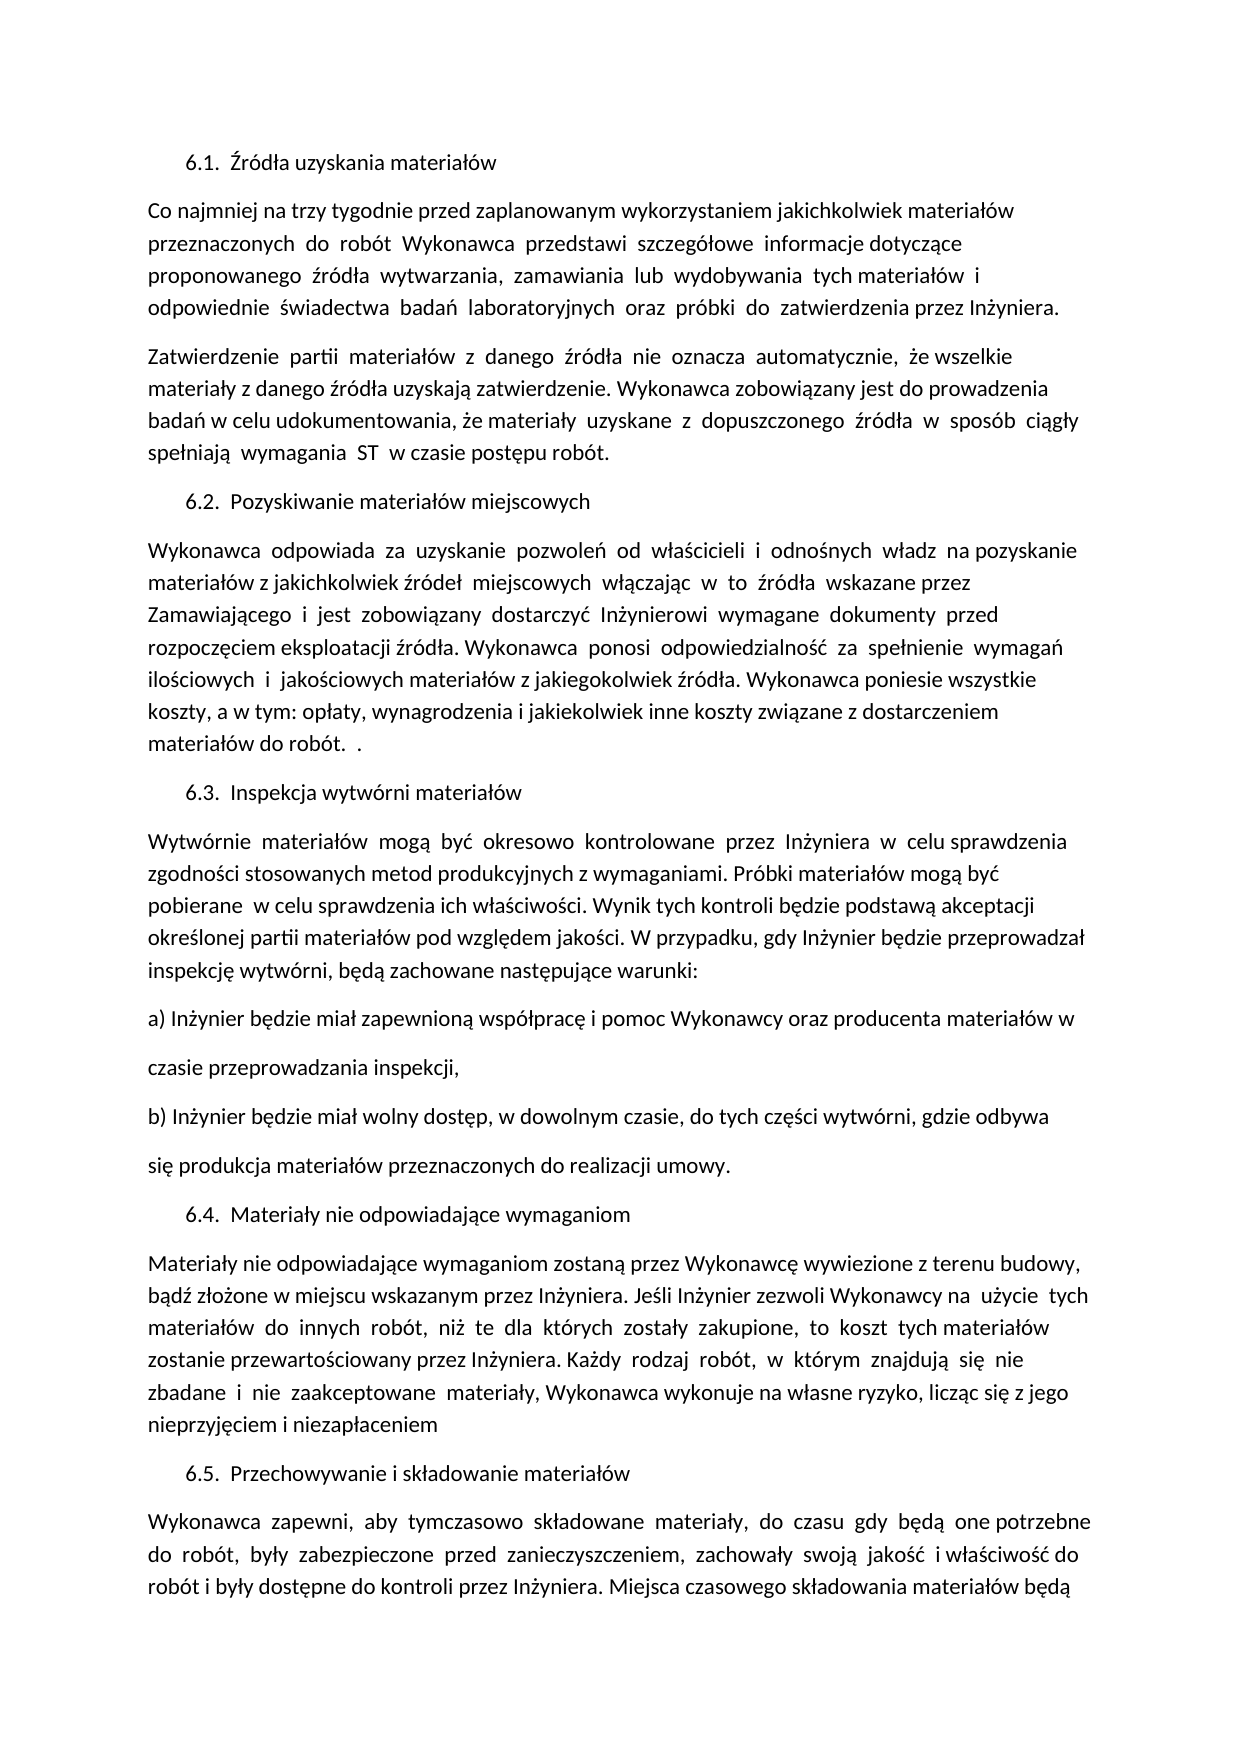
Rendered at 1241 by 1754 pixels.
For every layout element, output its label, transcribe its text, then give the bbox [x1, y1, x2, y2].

text b) Inżynier będzie miał wolny dostęp, w dowolnym czasie, do tych części wytwórni, gdzie odbywa [148, 1102, 1093, 1130]
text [148, 1507, 1093, 1600]
text Co najmniej na trzy tygodnie przed zaplanowanym wykorzystaniem jakichkolwiek materiałów przeznaczonych do robót Wykonawca przedstawi szczegółowe informacje dotyczące proponowanego źródła wytwarzania, zamawiania lub wydobywania tych materiałów i odpowiednie świadectwa badań laboratoryjnych oraz próbki do zatwierdzenia przez Inżyniera. [148, 196, 1093, 321]
text a) Inżynier będzie miał zapewnioną współpracę i pomoc Wykonawcy oraz producenta materiałów w [148, 1004, 1093, 1033]
text się produkcja materiałów przeznaczonych do realizacji umowy. [148, 1151, 1093, 1179]
text Materiały nie odpowiadające wymaganiom zostaną przez Wykonawcę wywiezione z terenu budowy, bądź złożone w miejscu wskazanym przez Inżyniera. Jeśli Inżynier zezwoli Wykonawcy na użycie tych materiałów do innych robót, niż te dla których zostały zakupione, to koszt tych materiałów zostanie przewartościowany przez Inżyniera. Każdy rodzaj robót, w którym znajdują się nie zbadane i nie zaakceptowane materiały, Wykonawca wykonuje na własne ryzyko, licząc się z jego nieprzyjęciem i niezapłaceniem [148, 1249, 1093, 1438]
subtitle Materiały nie odpowiadające wymaganiom [185, 1200, 1093, 1228]
text czasie przeprowadzania inspekcji, [148, 1053, 1093, 1081]
subtitle Inspekcja wytwórni materiałów [185, 778, 1093, 806]
subtitle Źródła uzyskania materiałów [185, 148, 1093, 176]
text Wytwórnie materiałów mogą być okresowo kontrolowane przez Inżyniera w celu sprawdzenia zgodności stosowanych metod produkcyjnych z wymaganiami. Próbki materiałów mogą być pobierane w celu sprawdzenia ich właściwości. Wynik tych kontroli będzie podstawą akceptacji określonej partii materiałów pod względem jakości. W przypadku, gdy Inżynier będzie przeprowadzał inspekcję wytwórni, będą zachowane następujące warunki: [148, 827, 1093, 984]
subtitle Przechowywanie i składowanie materiałów [185, 1459, 1093, 1487]
text Wykonawca odpowiada za uzyskanie pozwoleń od właścicieli i odnośnych władz na pozyskanie materiałów z jakichkolwiek źródeł miejscowych włączając w to źródła wskazane przez Zamawiającego i jest zobowiązany dostarczyć Inżynierowi wymagane dokumenty przed rozpoczęciem eksploatacji źródła. Wykonawca ponosi odpowiedzialność za spełnienie wymagań ilościowych i jakościowych materiałów z jakiegokolwiek źródła. Wykonawca poniesie wszystkie koszty, a w tym: opłaty, wynagrodzenia i jakiekolwiek inne koszty związane z dostarczeniem materiałów do robót. . [148, 536, 1093, 757]
text Zatwierdzenie partii materiałów z danego źródła nie oznacza automatycznie, że wszelkie materiały z danego źródła uzyskają zatwierdzenie. Wykonawca zobowiązany jest do prowadzenia badań w celu udokumentowania, że materiały uzyskane z dopuszczonego źródła w sposób ciągły spełniają wymagania ST w czasie postępu robót. [148, 342, 1093, 466]
subtitle Pozyskiwanie materiałów miejscowych [185, 487, 1093, 515]
